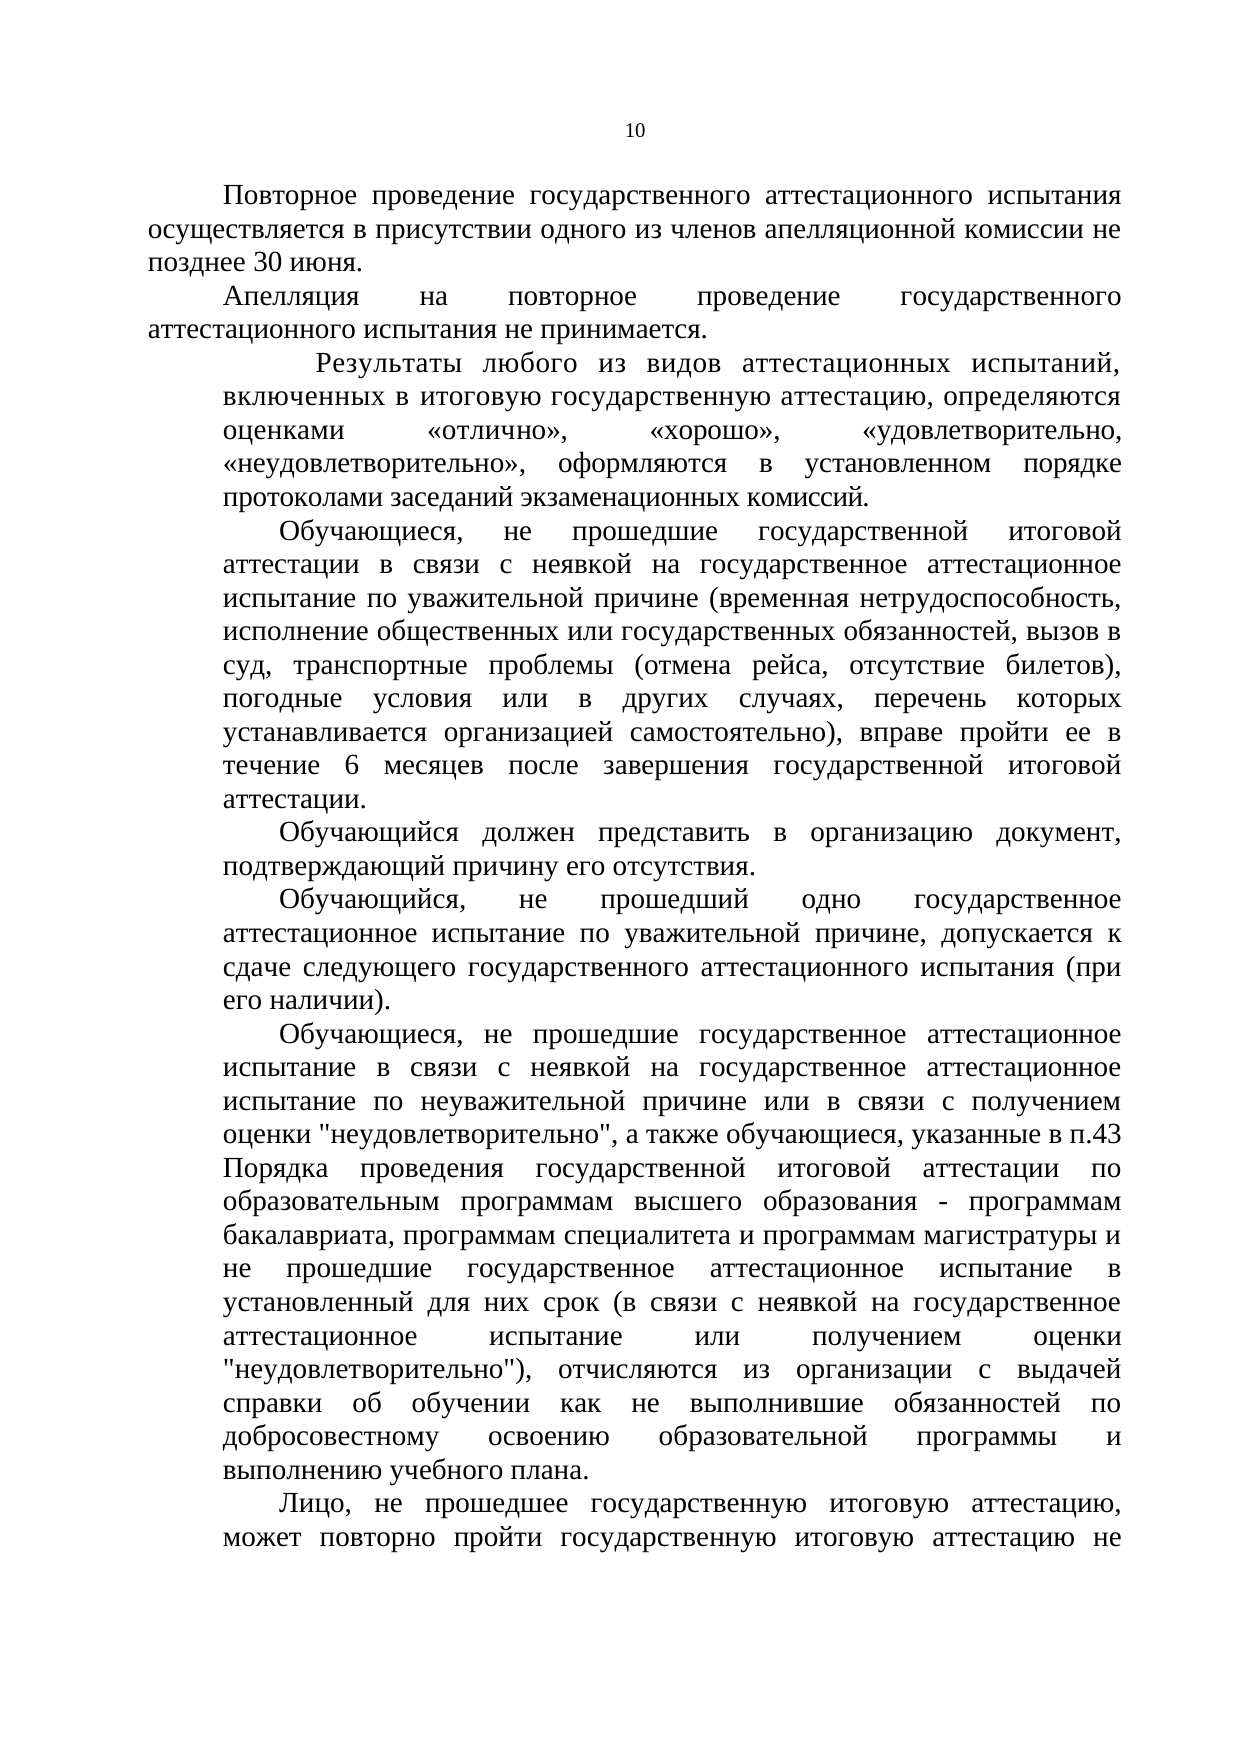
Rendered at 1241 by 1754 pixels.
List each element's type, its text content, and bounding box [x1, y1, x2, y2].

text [223, 1485, 1122, 1552]
text Апелляция на повторное проведение государственного аттестационного испытания не принимается. [148, 278, 1122, 345]
text Обучающийся должен представить в организацию документ, подтверждающий причину его отсутствия. [223, 814, 1122, 882]
text Обучающийся, не прошедший одно государственное аттестационное испытание по уважительной причине, допускается к сдаче следующего государственного аттестационного испытания (при его наличии). [223, 882, 1122, 1016]
text Обучающиеся, не прошедшие государственное аттестационное испытание в связи с неявкой на государственное аттестационное испытание по неуважительной причине или в связи с получением оценки "неудовлетворительно", а также обучающиеся, указанные в п.43 Порядка проведения государственной итоговой аттестации по образовательным программам высшего образования - программам бакалавриата, программам специалитета и программам магистратуры и не прошедшие государственное аттестационное испытание в установленный для них срок (в связи с неявкой на государственное аттестационное испытание или получением оценки "неудовлетворительно"), отчисляются из организации с выдачей справки об обучении как не выполнившие обязанностей по добросовестному освоению образовательной программы и выполнению учебного плана. [223, 1016, 1122, 1485]
text Повторное проведение государственного аттестационного испытания осуществляется в присутствии одного из членов апелляционной комиссии не позднее 30 июня. [148, 177, 1122, 278]
text Результаты любого из видов аттестационных испытаний, включенных в итоговую государственную аттестацию, определяются оценками «отлично», «хорошо», «удовлетворительно, «неудовлетворительно», оформляются в установленном порядке протоколами заседаний экзаменационных комиссий. [223, 345, 1122, 513]
text Обучающиеся, не прошедшие государственной итоговой аттестации в связи с неявкой на государственное аттестационное испытание по уважительной причине (временная нетрудоспособность, исполнение общественных или государственных обязанностей, вызов в суд, транспортные проблемы (отмена рейса, отсутствие билетов), погодные условия или в других случаях, перечень которых устанавливается организацией самостоятельно), вправе пройти ее в течение 6 месяцев после завершения государственной итоговой аттестации. [223, 513, 1122, 814]
